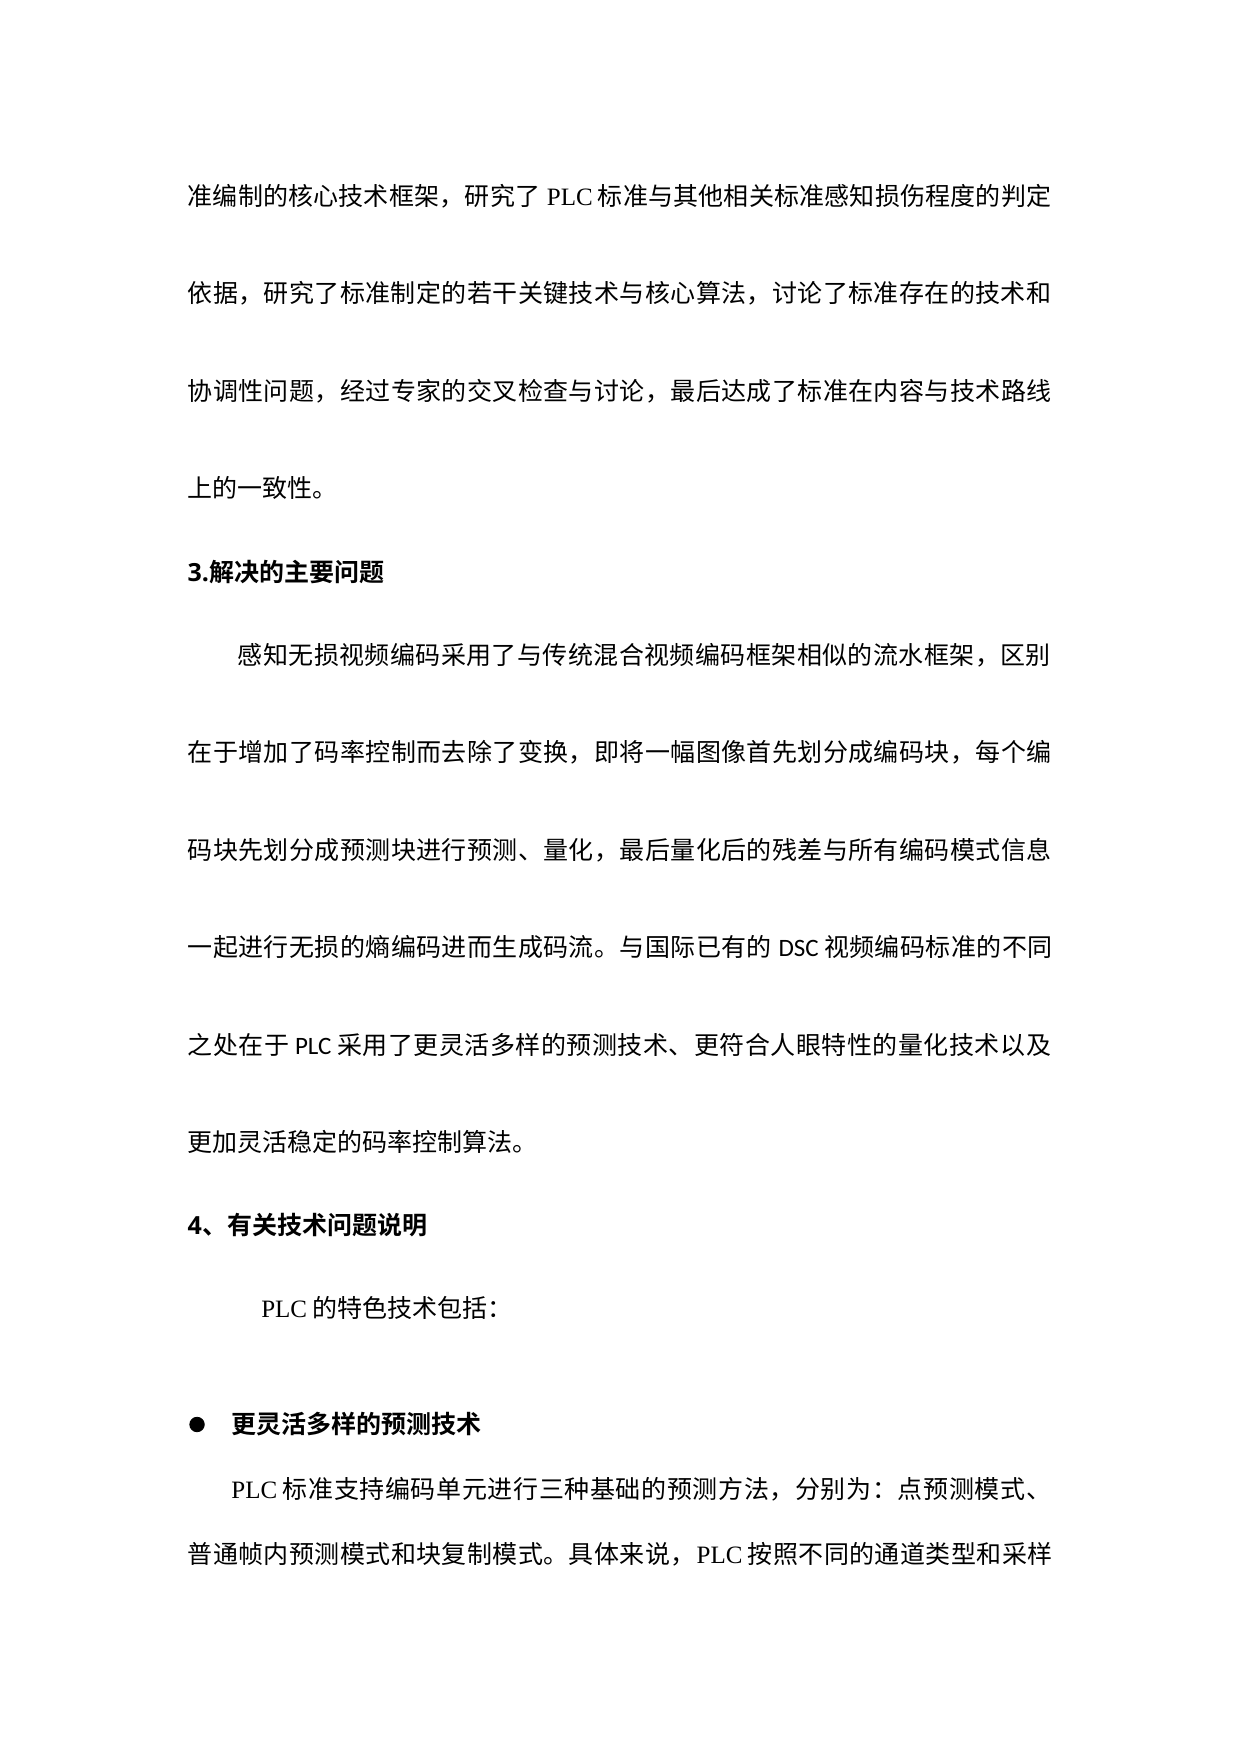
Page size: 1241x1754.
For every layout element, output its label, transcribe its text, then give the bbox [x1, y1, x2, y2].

text 3.解决的主要问题 [187, 538, 1053, 603]
text 感知无损视频编码采用了与传统混合视频编码框架相似的流水框架，区别在于增加了码率控制而去除了变换，即将一幅图像首先划分成编码块，每个编码块先划分成预测块进行预测、量化，最后量化后的残差与所有编码模式信息一起进行无损的熵编码进而生成码流。与国际已有的DSC视频编码标准的不同之处在于PLC采用了更灵活多样的预测技术、更符合人眼特性的量化技术以及更加灵活稳定的码率控制算法。 [187, 621, 1053, 1173]
text PLC的特色技术包括： [187, 1274, 1053, 1339]
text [187, 1455, 1053, 1585]
text 4、有关技术问题说明 [187, 1191, 1053, 1256]
list 更灵活多样的预测技术 [187, 1390, 1053, 1455]
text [187, 162, 1053, 519]
